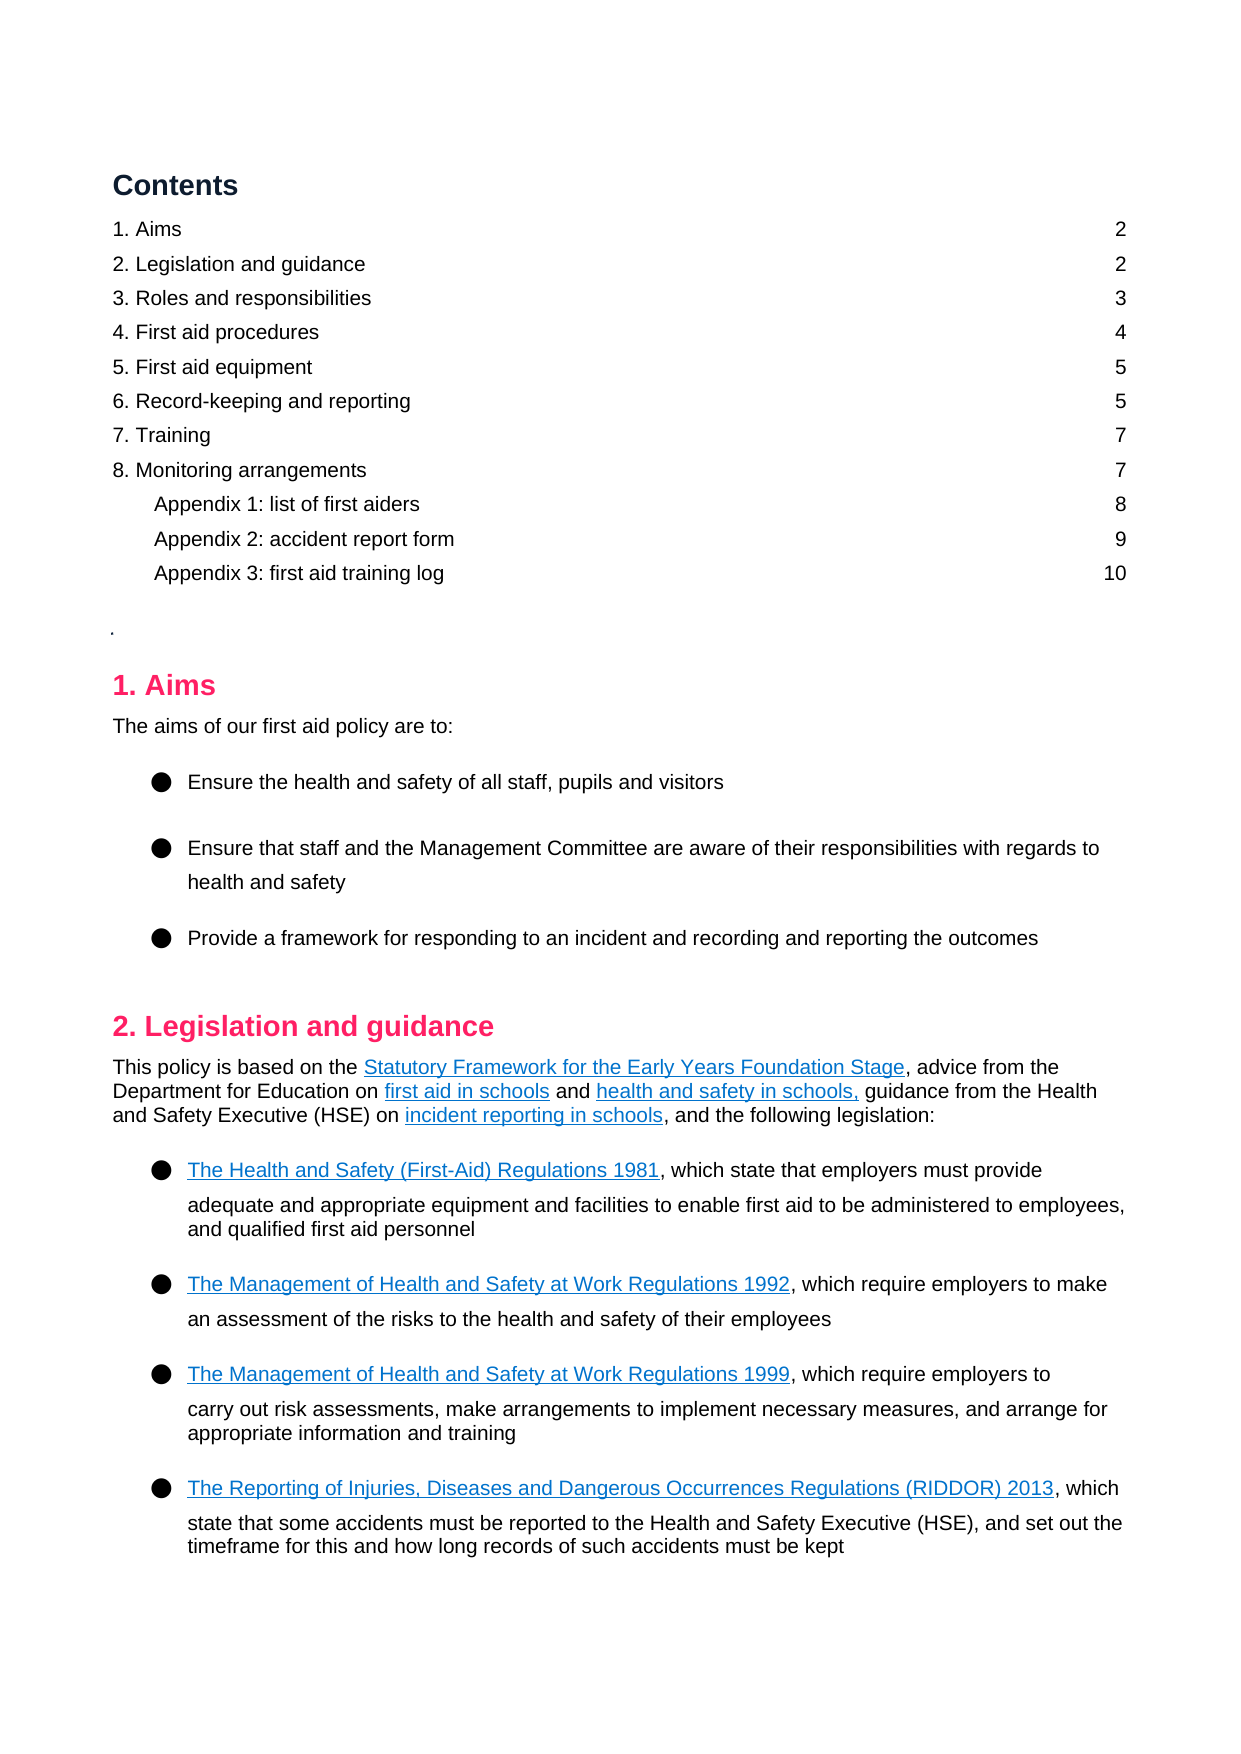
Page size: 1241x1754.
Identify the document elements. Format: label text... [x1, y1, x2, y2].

list The Management of Health and Safety at Work Regulations 1992, which require employers to make an assessment of the risks to the health and safety of their employees [150, 1253, 1128, 1331]
list Provide a framework for responding to an incident and recording and reporting the outcomes [150, 906, 1128, 960]
subtitle 2. Legislation and guidance [112, 1009, 1128, 1042]
list Ensure the health and safety of all staff, pupils and visitors [150, 751, 1128, 804]
text The aims of our first aid policy are to: [112, 714, 1128, 738]
subtitle 1. Aims [112, 668, 1128, 702]
list The Management of Health and Safety at Work Regulations 1999, which require employers to carry out risk assessments, make arrangements to implement necessary measures, and arrange for appropriate information and training [150, 1343, 1128, 1444]
text This policy is based on the Statutory Framework for the Early Years Foundation Stage, advice from the Department for Education on first aid in schools and health and safety in schools, guidance from the Health and Safety Executive (HSE) on incident reporting in schools, and the following legislation: [112, 1055, 1128, 1127]
text Contents [112, 168, 1128, 202]
list The Health and Safety (First-Aid) Regulations 1981, which state that employers must provide adequate and appropriate equipment and facilities to enable first aid to be administered to employees, and qualified first aid personnel [150, 1139, 1128, 1241]
list Ensure that staff and the Management Committee are aware of their responsibilities with regards to health and safety [150, 817, 1128, 894]
list The Reporting of Injuries, Diseases and Dangerous Occurrences Regulations (RIDDOR) 2013, which state that some accidents must be reported to the Health and Safety Executive (HSE), and set out the timeframe for this and how long records of such accidents must be kept [150, 1457, 1128, 1558]
